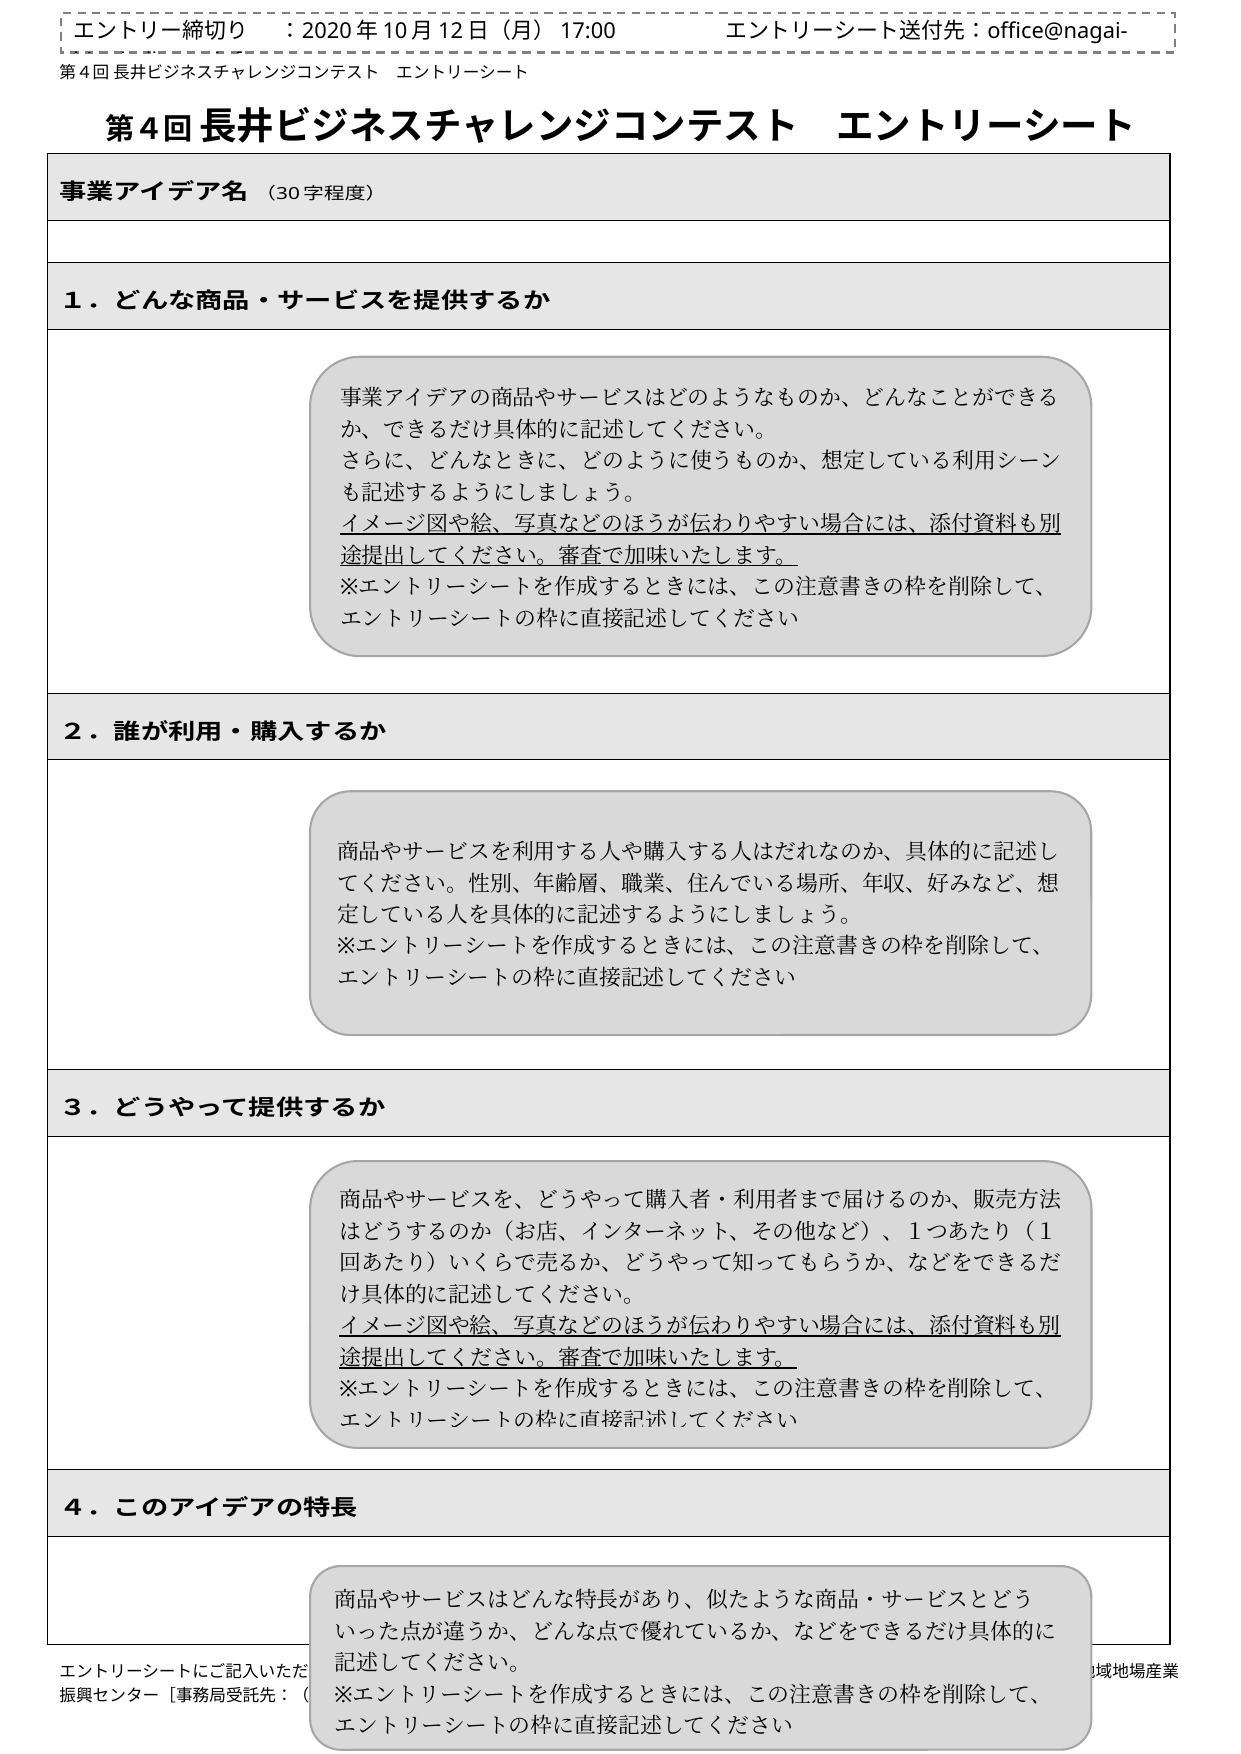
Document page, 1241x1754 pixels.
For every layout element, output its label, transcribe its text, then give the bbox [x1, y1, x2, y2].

table_cell [48, 330, 1169, 693]
table_cell ４．このアイデアの特長 [48, 1470, 1169, 1536]
text 第４回 長井ビジネスチャレンジコンテスト エントリーシート [59, 93, 1181, 153]
table_cell ３．どうやって提供するか [48, 1070, 1169, 1136]
table_cell １．どんな商品・サービスを提供するか [48, 263, 1169, 329]
table_header 事業アイデア名 （30字程度） [48, 154, 1169, 220]
table_cell [48, 760, 1169, 1069]
table_cell [48, 1537, 1169, 1644]
table_cell ２．誰が利用・購入するか [48, 694, 1169, 759]
table_cell [48, 1137, 1169, 1469]
table_cell [48, 221, 1169, 262]
